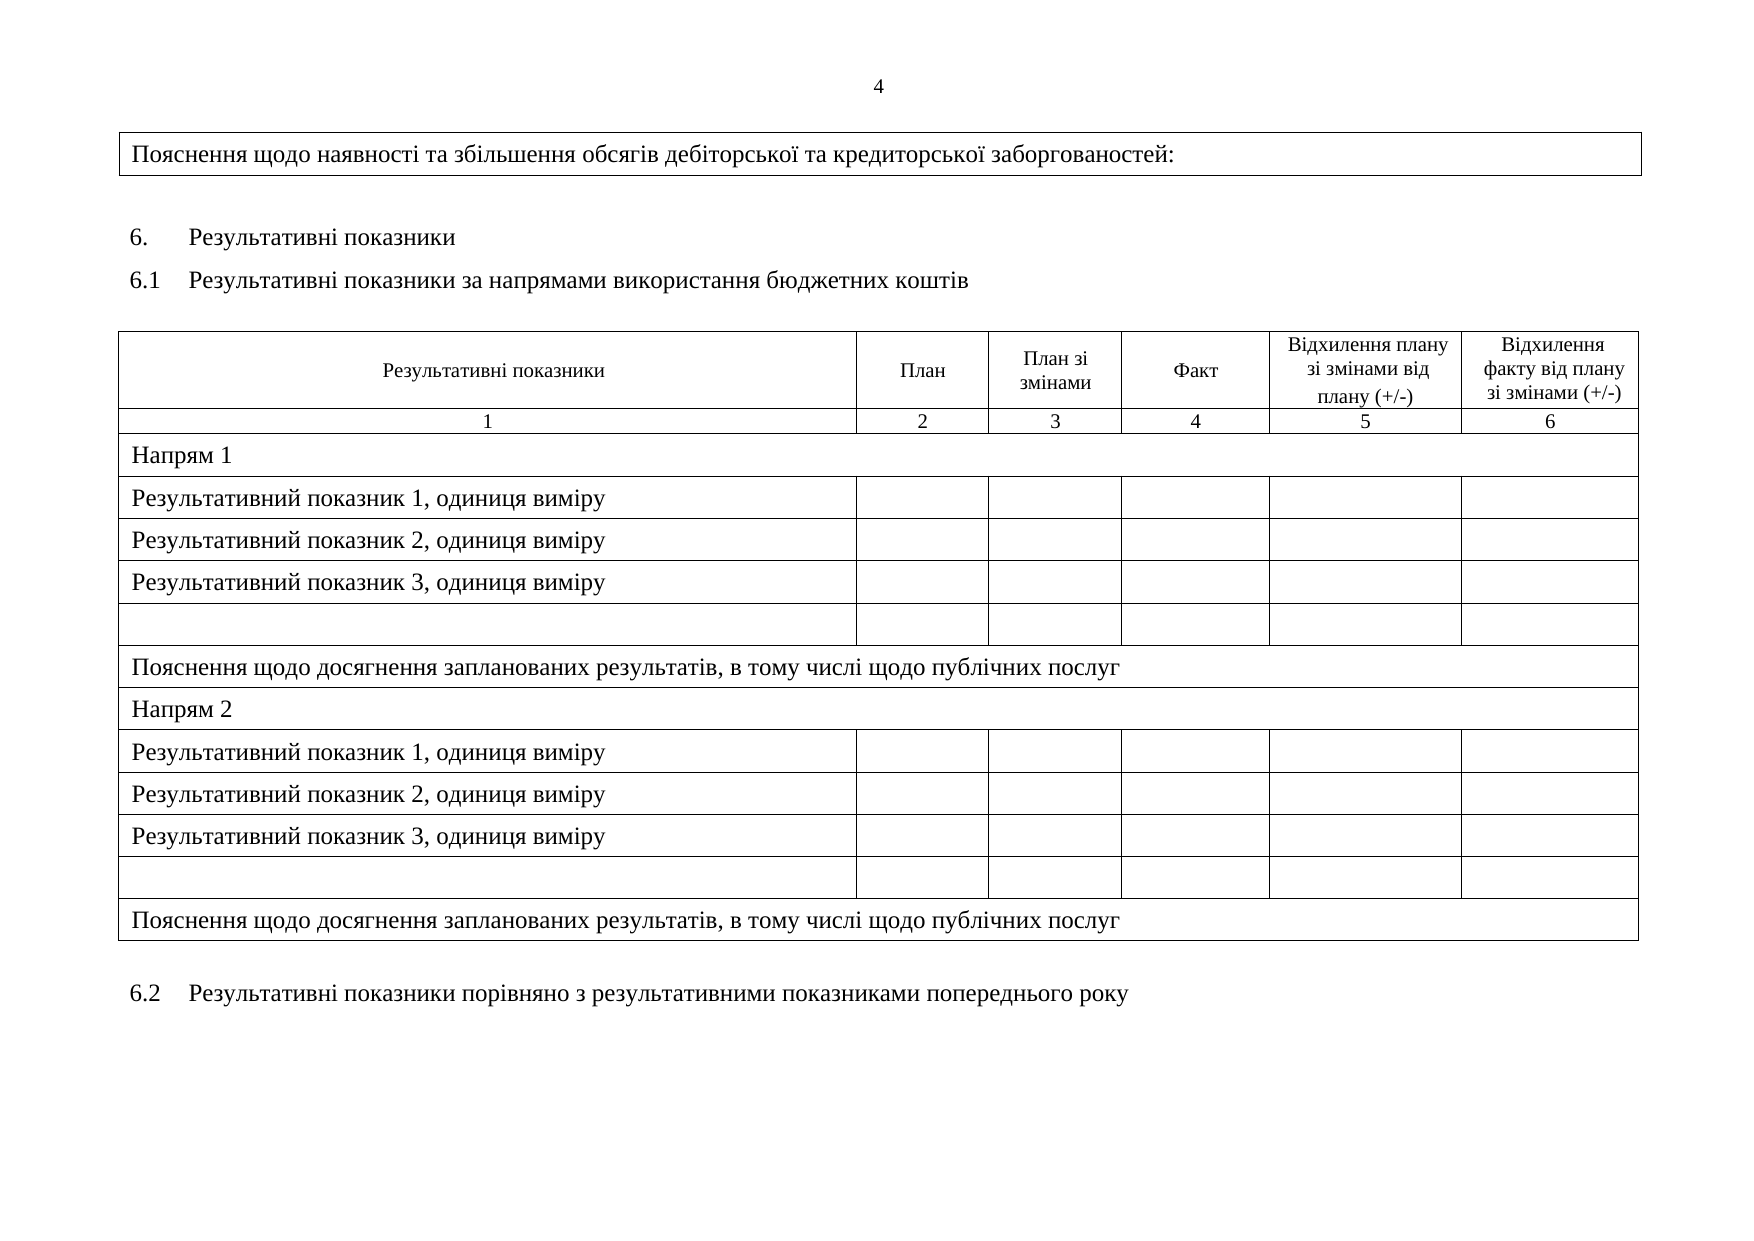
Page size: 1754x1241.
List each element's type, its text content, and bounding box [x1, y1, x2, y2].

table_cell [1461, 688, 1638, 729]
table_cell [857, 519, 988, 560]
table_cell [857, 857, 988, 898]
table_cell [1462, 604, 1638, 645]
table_cell [1122, 477, 1269, 518]
table_cell [1270, 604, 1461, 645]
table_cell [989, 561, 1121, 602]
table_cell Пояснення щодо досягнення запланованих результатів, в тому числі щодо публічних послуг [119, 646, 1269, 687]
table_cell Результативний показник 1, одиниця виміру [119, 730, 856, 772]
table_cell 6.1 [118, 259, 177, 300]
table_cell [989, 730, 1121, 772]
table_cell [1462, 561, 1638, 602]
table_cell [857, 773, 988, 814]
table_cell Результативний показник 1, одиниця виміру [119, 477, 856, 518]
table_cell [989, 477, 1121, 518]
table_cell [119, 857, 856, 898]
table_cell Результативний показник 2, одиниця виміру [119, 519, 856, 560]
table_cell [857, 477, 988, 518]
table_cell [1270, 477, 1461, 518]
table_cell [857, 730, 988, 772]
table_header 6. [118, 215, 177, 259]
table_cell [1462, 815, 1638, 856]
table_cell [989, 604, 1121, 645]
table_cell [1462, 730, 1638, 772]
table_cell Напрям 1 [119, 434, 1269, 476]
table_header Результативні показники [177, 215, 1639, 259]
table_cell 2 [857, 409, 988, 433]
table_header Відхилення плану зі змінами від плану (+/-) [1270, 332, 1461, 408]
table_cell [1270, 815, 1461, 856]
table_cell 5 [1270, 409, 1461, 433]
table_cell [989, 815, 1121, 856]
table_cell [1270, 561, 1461, 602]
table_header Факт [1122, 332, 1269, 408]
table_cell [1122, 815, 1269, 856]
table_cell [1462, 857, 1638, 898]
table_cell Результативні показники за напрямами використання бюджетних коштів [177, 259, 1639, 300]
table_cell [1462, 519, 1638, 560]
table_cell [1122, 773, 1269, 814]
table_cell 3 [989, 409, 1121, 433]
table_cell Напрям 2 [119, 688, 1269, 729]
table_cell [1270, 773, 1461, 814]
table_cell [1269, 434, 1461, 476]
table_cell [1461, 646, 1638, 687]
table_cell [1270, 519, 1461, 560]
table_cell [989, 773, 1121, 814]
table_cell Результативний показник 2, одиниця виміру [119, 773, 856, 814]
table_cell 1 [119, 409, 856, 433]
table_cell [1462, 477, 1638, 518]
table_header Результативні показники [119, 332, 856, 408]
table_cell [1122, 730, 1269, 772]
table_cell [1122, 519, 1269, 560]
table_cell [857, 561, 988, 602]
table_cell [1270, 857, 1461, 898]
table_cell Результативний показник 3, одиниця виміру [119, 561, 856, 602]
table_cell Результативний показник 3, одиниця виміру [119, 815, 856, 856]
table_cell 6 [1462, 409, 1638, 433]
table_cell [1269, 899, 1461, 940]
table_cell Пояснення щодо досягнення запланованих результатів, в тому числі щодо публічних послуг [119, 899, 1269, 940]
table_cell [857, 604, 988, 645]
table_cell [989, 857, 1121, 898]
table_cell [1122, 604, 1269, 645]
table_cell [1122, 561, 1269, 602]
table_header Відхилення факту від плану зі змінами (+/-) [1462, 332, 1638, 408]
table_cell [857, 815, 988, 856]
table_cell [119, 604, 856, 645]
table_cell 4 [1122, 409, 1269, 433]
table_cell [1122, 857, 1269, 898]
table_cell Пояснення щодо наявності та збільшення обсягів дебіторської та кредиторської заборгованостей: [120, 133, 1641, 175]
table_header План зі змінами [989, 332, 1121, 408]
table_header План [857, 332, 988, 408]
table_header 6.2 [118, 972, 177, 1013]
table_cell [1461, 434, 1638, 476]
table_cell [1270, 730, 1461, 772]
table_cell [1461, 899, 1638, 940]
table_header Результативні показники порівняно з результативними показниками попереднього року [177, 972, 1639, 1013]
table_cell [989, 519, 1121, 560]
table_cell [1269, 646, 1461, 687]
table_cell [1269, 688, 1461, 729]
table_cell [1462, 773, 1638, 814]
